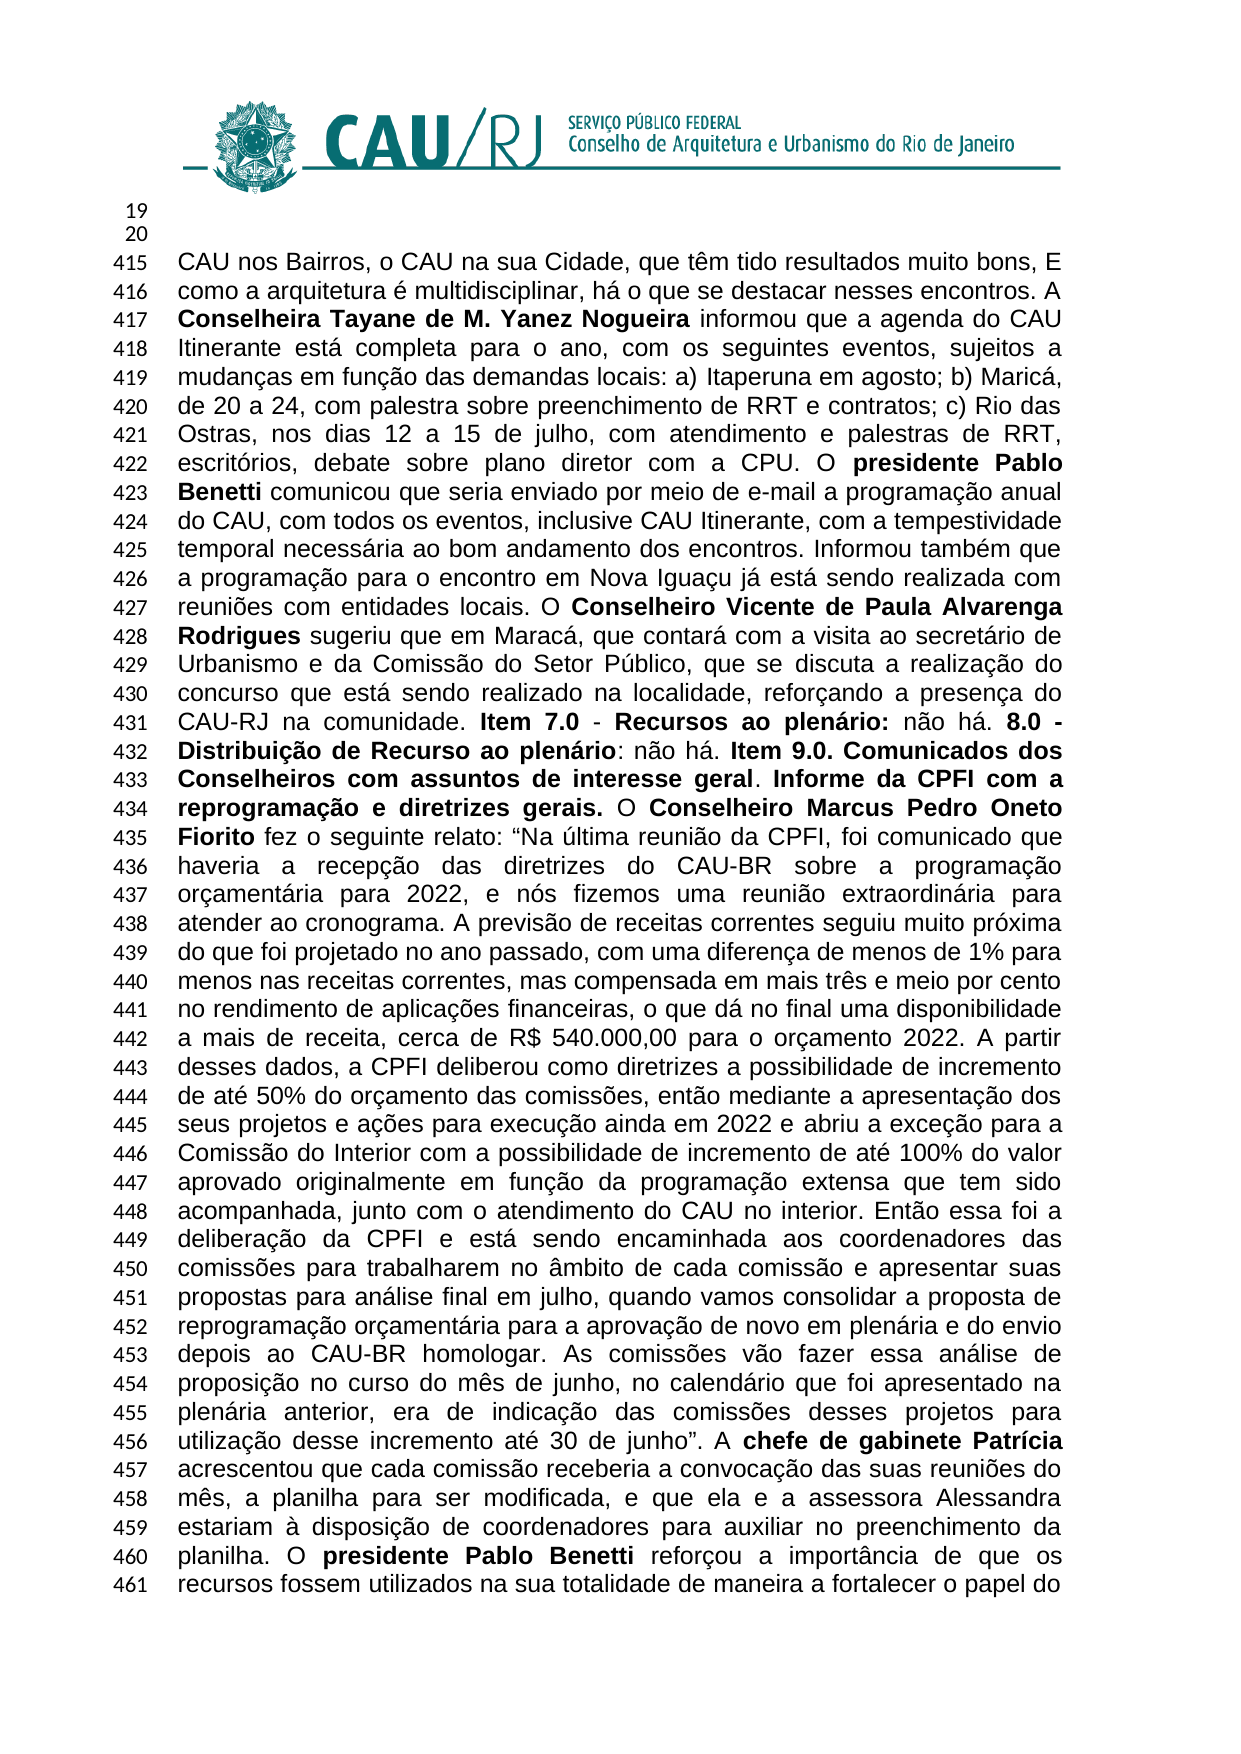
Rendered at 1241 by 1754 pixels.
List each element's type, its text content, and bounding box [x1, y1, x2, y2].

picture [177, 73, 1063, 219]
